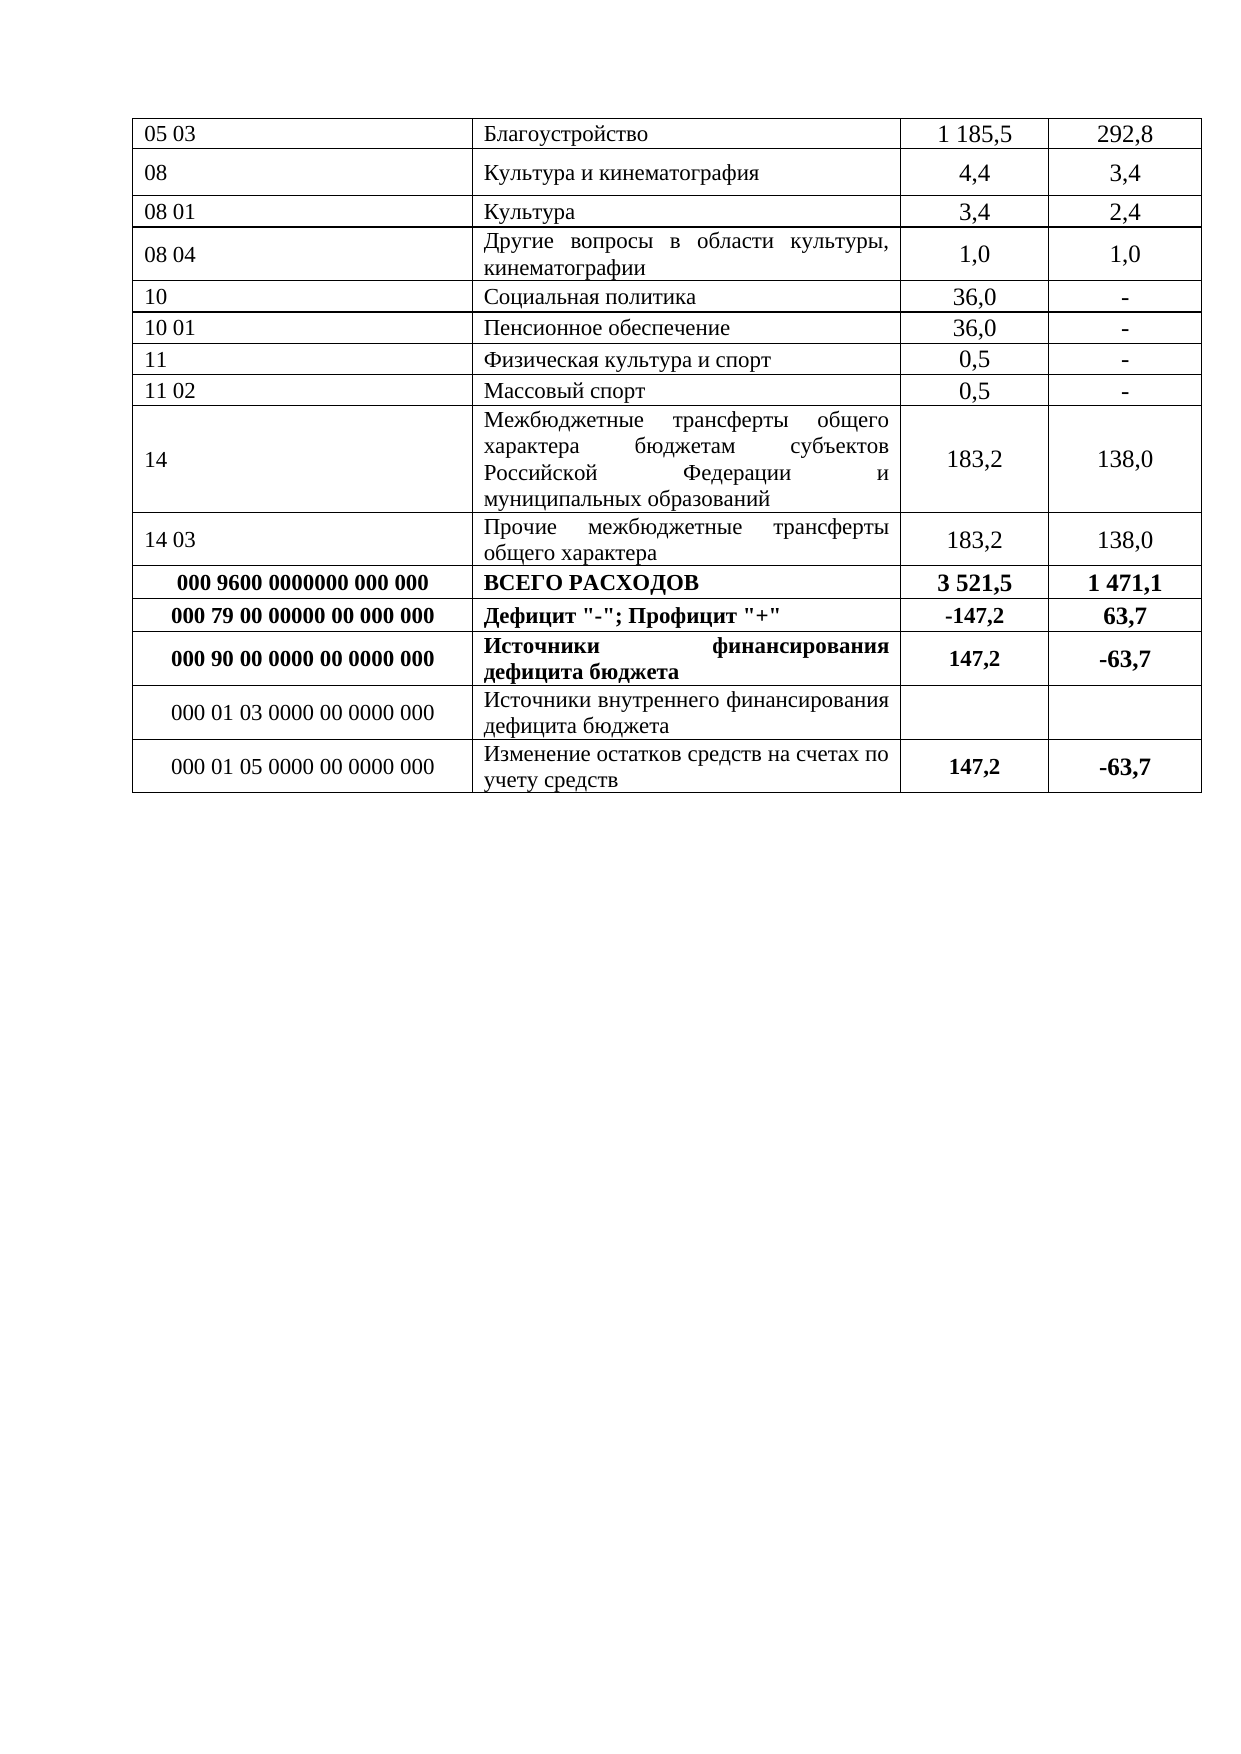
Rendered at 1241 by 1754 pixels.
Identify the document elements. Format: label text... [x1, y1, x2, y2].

table_cell 08 [133, 149, 472, 195]
table_cell 05 03 [133, 119, 472, 148]
table_cell -63,7 [1049, 740, 1201, 792]
table_cell 11 02 [133, 375, 472, 405]
table_cell 14 [133, 406, 472, 512]
table_cell 183,2 [901, 513, 1048, 565]
table_cell 63,7 [1049, 599, 1201, 631]
table_cell 000 9600 0000000 000 000 [133, 566, 472, 598]
table_cell Физическая культура и спорт [473, 344, 900, 374]
table_cell 4,4 [901, 149, 1048, 195]
table_cell Социальная политика [473, 281, 900, 311]
table_cell - [1049, 344, 1201, 374]
table_cell 1 185,5 [901, 119, 1048, 148]
table_cell 147,2 [901, 632, 1048, 685]
table_cell 000 90 00 0000 00 0000 000 [133, 632, 472, 685]
table_cell Массовый спорт [473, 375, 900, 405]
table_cell 138,0 [1049, 513, 1201, 565]
table_cell 183,2 [901, 406, 1048, 512]
table_cell Другие вопросы в области культуры, кинематографии [473, 228, 900, 280]
table_cell 14 03 [133, 513, 472, 565]
table_cell 08 01 [133, 196, 472, 226]
table_cell Изменение остатков средств на счетах по учету средств [473, 740, 900, 792]
table_cell Источники финансирования дефицита бюджета [473, 632, 900, 685]
table_cell Пенсионное обеспечение [473, 313, 900, 343]
table_cell 000 01 03 0000 00 0000 000 [133, 686, 472, 738]
table_cell - [1049, 375, 1201, 405]
table_cell 10 01 [133, 313, 472, 343]
table_cell 11 [133, 344, 472, 374]
table_cell 0,5 [901, 375, 1048, 405]
table_cell 3,4 [1049, 149, 1201, 195]
table_cell 1,0 [1049, 228, 1201, 280]
table_cell 36,0 [901, 313, 1048, 343]
table_cell 147,2 [901, 740, 1048, 792]
table_cell - [1049, 281, 1201, 311]
table_cell 08 04 [133, 228, 472, 280]
table_cell 1 471,1 [1049, 566, 1201, 598]
table_cell 1,0 [901, 228, 1048, 280]
table_cell [1049, 686, 1201, 738]
table_cell 000 79 00 00000 00 000 000 [133, 599, 472, 631]
table_cell Благоустройство [473, 119, 900, 148]
table_cell 10 [133, 281, 472, 311]
table_cell 3,4 [901, 196, 1048, 226]
table_cell -63,7 [1049, 632, 1201, 685]
table_cell Дефицит "-"; Профицит "+" [473, 599, 900, 631]
table_cell 3 521,5 [901, 566, 1048, 598]
table_cell 2,4 [1049, 196, 1201, 226]
table_cell Прочие межбюджетные трансферты общего характера [473, 513, 900, 565]
table_cell Межбюджетные трансферты общего характера бюджетам субъектов Российской Федерации и муниципальных образований [473, 406, 900, 512]
table_cell Культура [473, 196, 900, 226]
table_cell 138,0 [1049, 406, 1201, 512]
table_cell 000 01 05 0000 00 0000 000 [133, 740, 472, 792]
table_cell Источники внутреннего финансирования дефицита бюджета [473, 686, 900, 738]
table_cell 0,5 [901, 344, 1048, 374]
table_cell -147,2 [901, 599, 1048, 631]
table_cell Культура и кинематография [473, 149, 900, 195]
table_cell 292,8 [1049, 119, 1201, 148]
table_cell [901, 686, 1048, 738]
table_cell - [1049, 313, 1201, 343]
table_cell 36,0 [901, 281, 1048, 311]
table_cell ВСЕГО РАСХОДОВ [473, 566, 900, 598]
